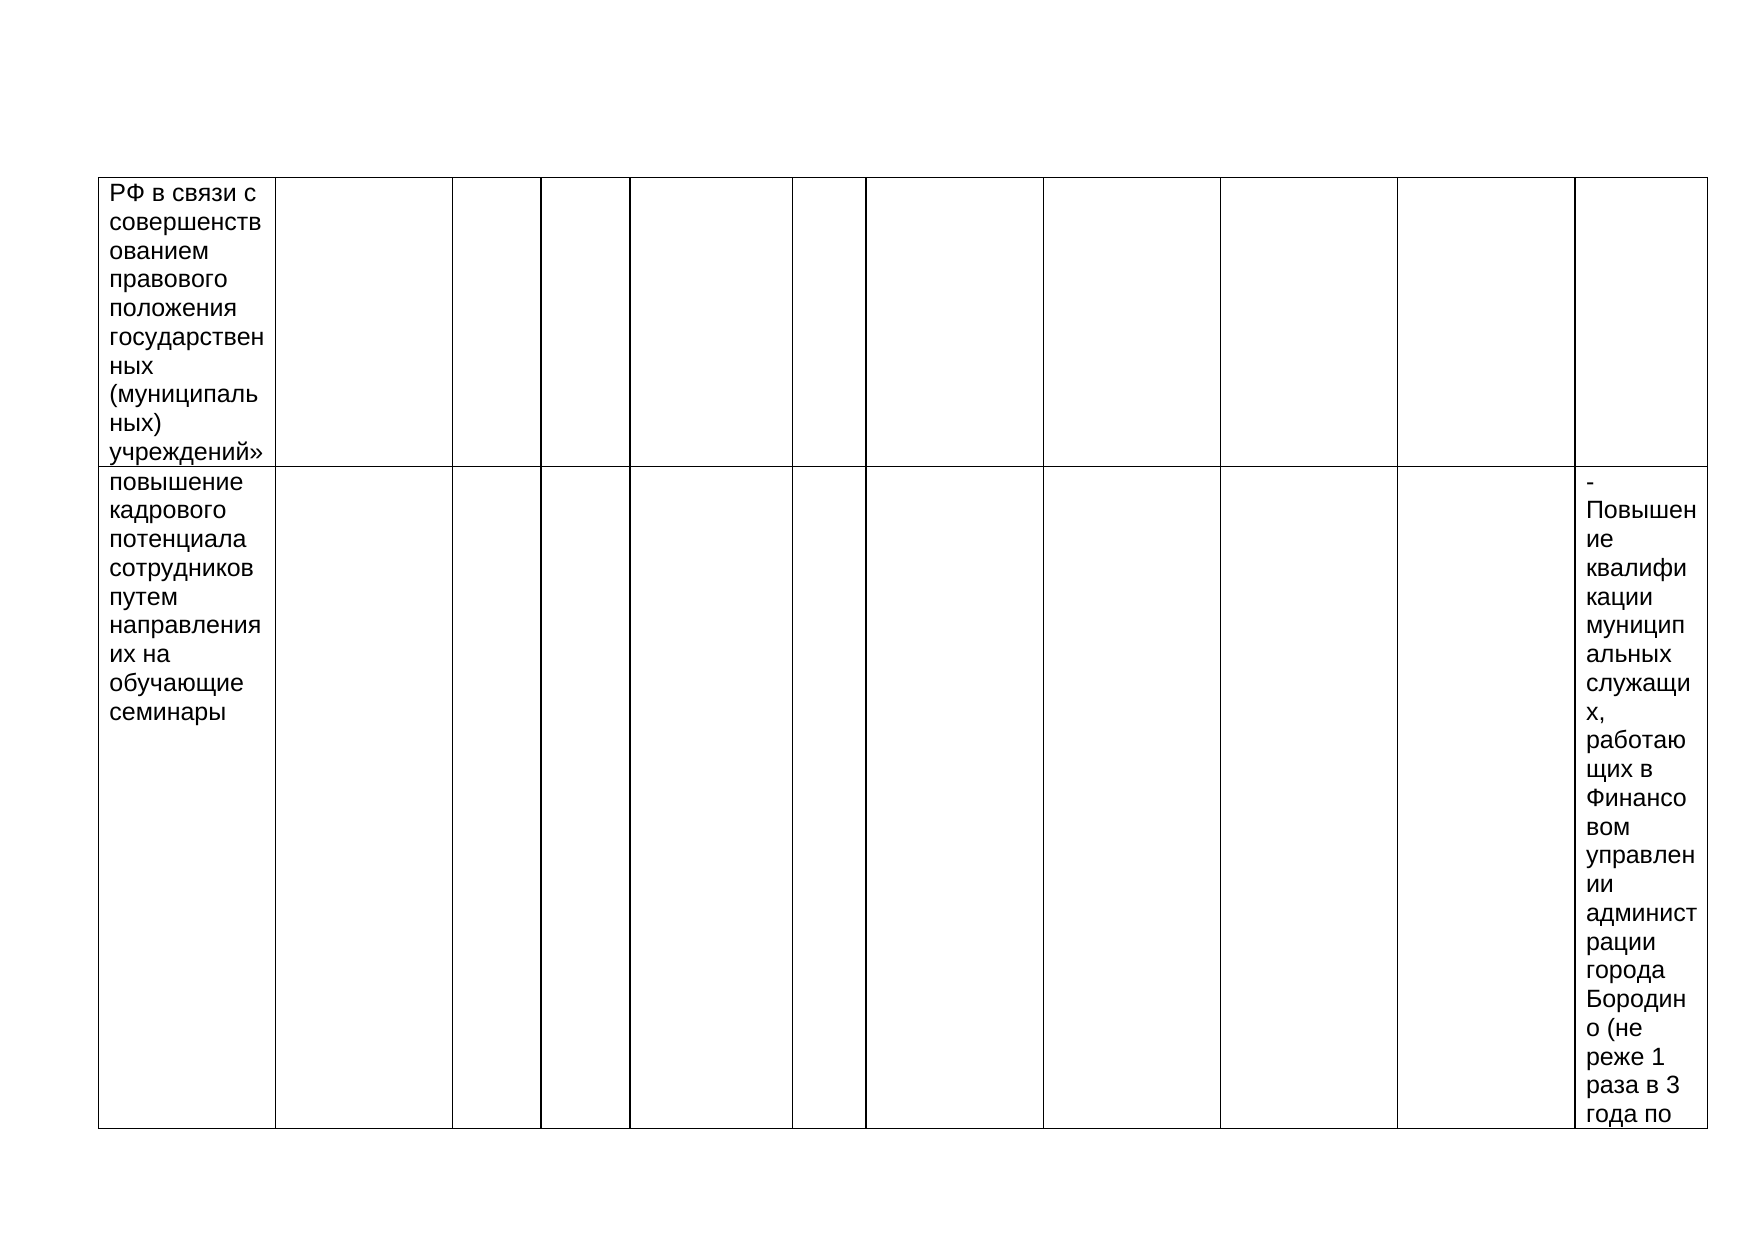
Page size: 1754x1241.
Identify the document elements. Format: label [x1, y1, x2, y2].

table_cell [276, 467, 452, 1128]
table_cell [99, 178, 275, 466]
table_cell [276, 178, 452, 466]
table_cell [631, 467, 792, 1128]
table_cell [1576, 178, 1707, 466]
table_cell [1221, 467, 1397, 1128]
table_cell [1044, 467, 1220, 1128]
table_cell [1221, 178, 1397, 466]
table_cell [453, 178, 540, 466]
table_cell [793, 178, 865, 466]
table_cell [1576, 467, 1707, 1128]
table_cell [1398, 467, 1574, 1128]
table_cell [631, 178, 792, 466]
table_cell [867, 467, 1043, 1128]
table_cell [453, 467, 540, 1128]
table_cell [542, 178, 629, 466]
table_cell [867, 178, 1043, 466]
table_cell [99, 467, 275, 1128]
table_cell [1398, 178, 1574, 466]
table_cell [542, 467, 629, 1128]
table_cell [793, 467, 865, 1128]
table_cell [1044, 178, 1220, 466]
